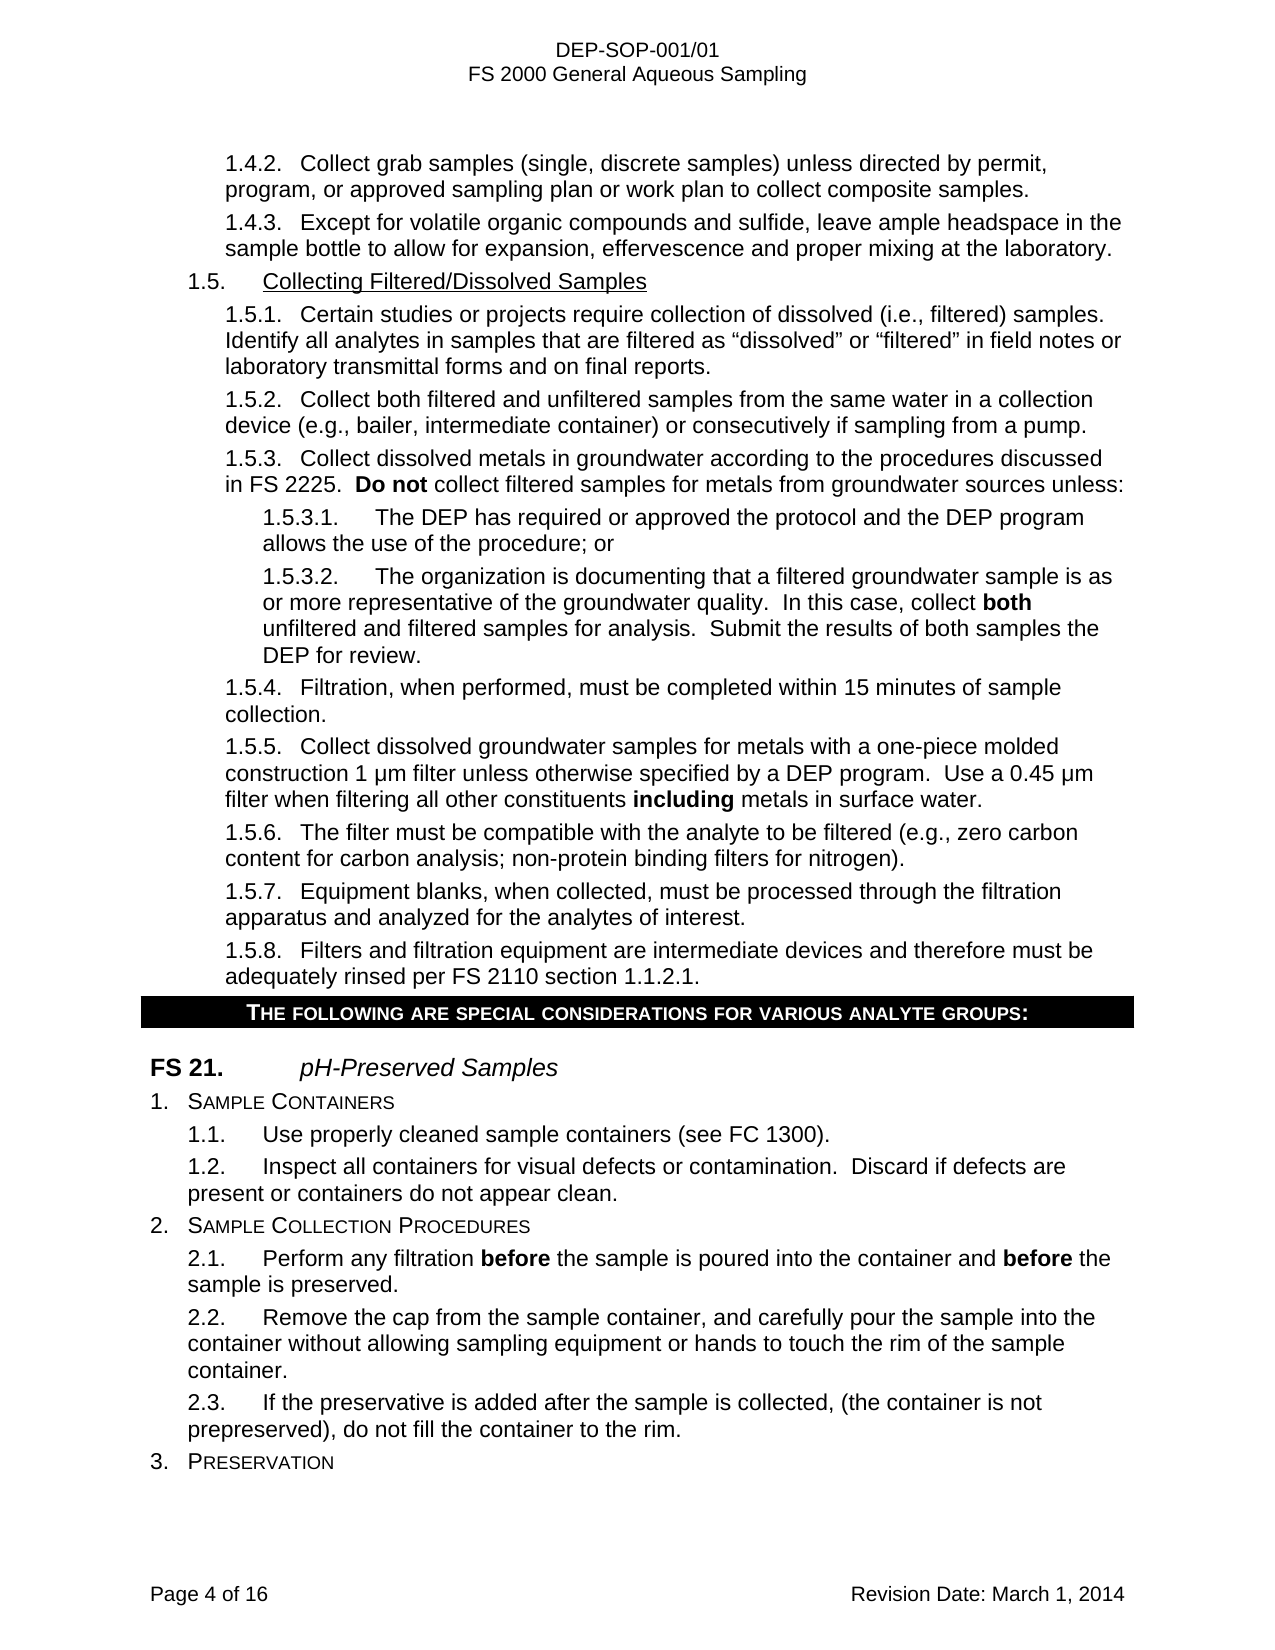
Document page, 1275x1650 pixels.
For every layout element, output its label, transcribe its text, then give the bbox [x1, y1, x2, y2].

subtitle Preservation [150, 1448, 1125, 1474]
subtitle If the preservative is added after the sample is collected, (the container is not prepreserved), do not fill the container to the rim. [187, 1389, 1125, 1442]
subtitle Use properly cleaned sample containers (see FC 1300). [187, 1121, 1125, 1147]
subtitle Except for volatile organic compounds and sulfide, leave ample headspace in the sample bottle to allow for expansion, effervescence and proper mixing at the laboratory. [225, 209, 1125, 262]
subtitle pH-Preserved Samples [150, 1053, 1125, 1082]
subtitle Collect dissolved groundwater samples for metals with a one-piece molded construction 1 μm filter unless otherwise specified by a DEP program. Use a 0.45 μm filter when filtering all other constituents including metals in surface water. [225, 733, 1125, 812]
subtitle Certain studies or projects require collection of dissolved (i.e., filtered) samples. Identify all analytes in samples that are filtered as “dissolved” or “filtered” in field notes or laboratory transmittal forms and on final reports. [225, 301, 1125, 379]
subtitle Inspect all containers for visual defects or contamination. Discard if defects are present or containers do not appear clean. [187, 1153, 1125, 1206]
subtitle Collect dissolved metals in groundwater according to the procedures discussed in FS 2225. Do not collect filtered samples for metals from groundwater sources unless: [225, 445, 1125, 497]
subtitle The organization is documenting that a filtered groundwater sample is as or more representative of the groundwater quality. In this case, collect both unfiltered and filtered samples for analysis. Submit the results of both samples the DEP for review. [262, 563, 1125, 668]
subtitle Equipment blanks, when collected, must be processed through the filtration apparatus and analyzed for the analytes of interest. [225, 878, 1125, 930]
subtitle Perform any filtration before the sample is poured into the container and before the sample is preserved. [187, 1245, 1125, 1298]
subtitle The following are special considerations for various analyte groups: [142, 997, 1133, 1027]
subtitle Collect both filtered and unfiltered samples from the same water in a collection device (e.g., bailer, intermediate container) or consecutively if sampling from a pump. [225, 386, 1125, 438]
subtitle Filtration, when performed, must be completed within 15 minutes of sample collection. [225, 674, 1125, 727]
subtitle Collecting Filtered/Dissolved Samples [187, 268, 1125, 294]
subtitle Sample Containers [150, 1088, 1125, 1114]
subtitle The filter must be compatible with the analyte to be filtered (e.g., zero carbon content for carbon analysis; non-protein binding filters for nitrogen). [225, 819, 1125, 871]
subtitle Filters and filtration equipment are intermediate devices and therefore must be adequately rinsed per FS 2110 section 1.1.2.1. [225, 937, 1125, 989]
subtitle Collect grab samples (single, discrete samples) unless directed by permit, program, or approved sampling plan or work plan to collect composite samples. [225, 150, 1125, 203]
subtitle Remove the cap from the sample container, and carefully pour the sample into the container without allowing sampling equipment or hands to touch the rim of the sample container. [187, 1304, 1125, 1383]
subtitle Sample Collection Procedures [150, 1212, 1125, 1239]
subtitle The DEP has required or approved the protocol and the DEP program allows the use of the procedure; or [262, 504, 1125, 556]
